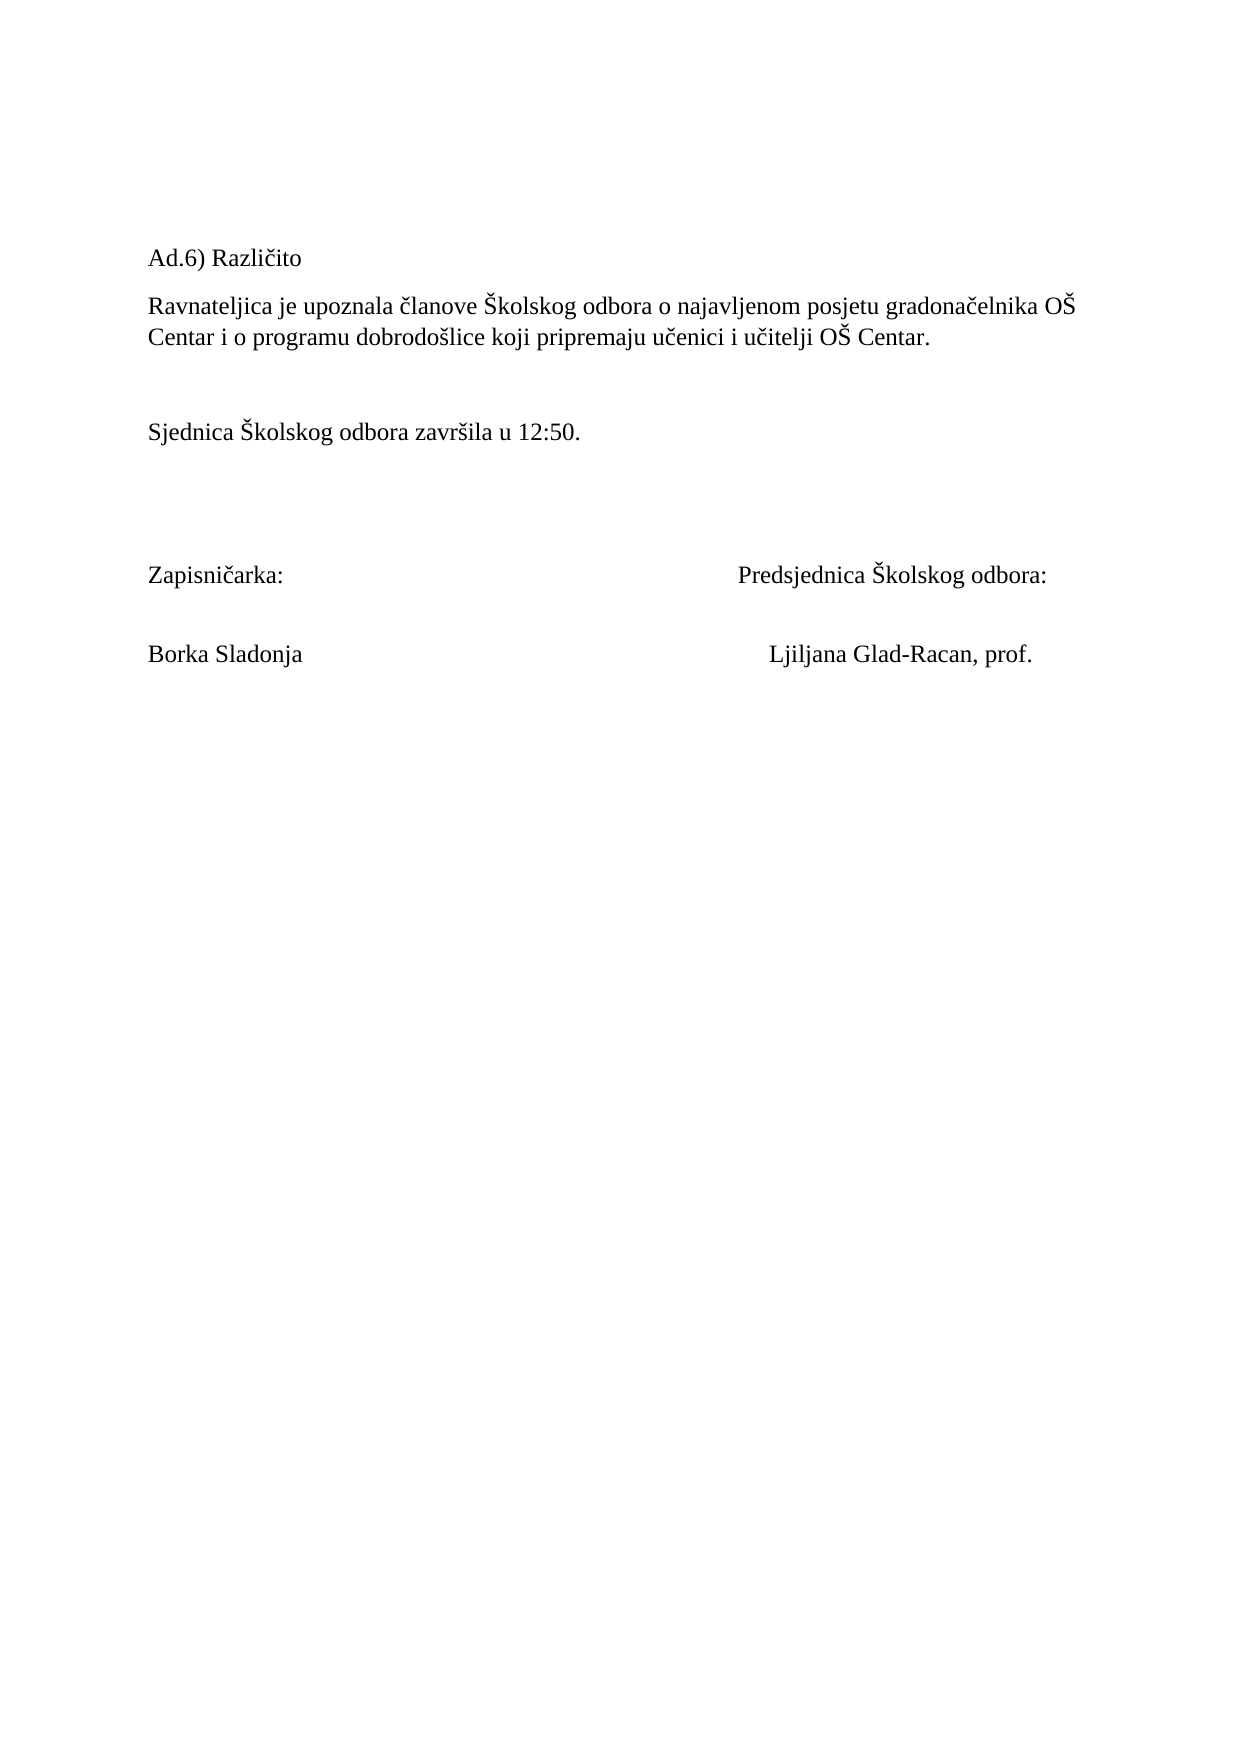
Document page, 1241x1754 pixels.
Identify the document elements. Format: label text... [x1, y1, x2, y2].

text Ravnateljica je upoznala članove Školskog odbora o najavljenom posjetu gradonačelnika OŠ Centar i o programu dobrodošlice koji pripremaju učenici i učitelji OŠ Centar. [148, 291, 1093, 351]
text Ad.6) Različito [148, 243, 1093, 272]
text Zapisničarka: Predsjednica Školskog odbora: [148, 560, 1093, 620]
text Borka Sladonja Ljiljana Glad-Racan, prof. [148, 639, 1093, 699]
text Sjednica Školskog odbora završila u 12:50. [148, 417, 1093, 446]
